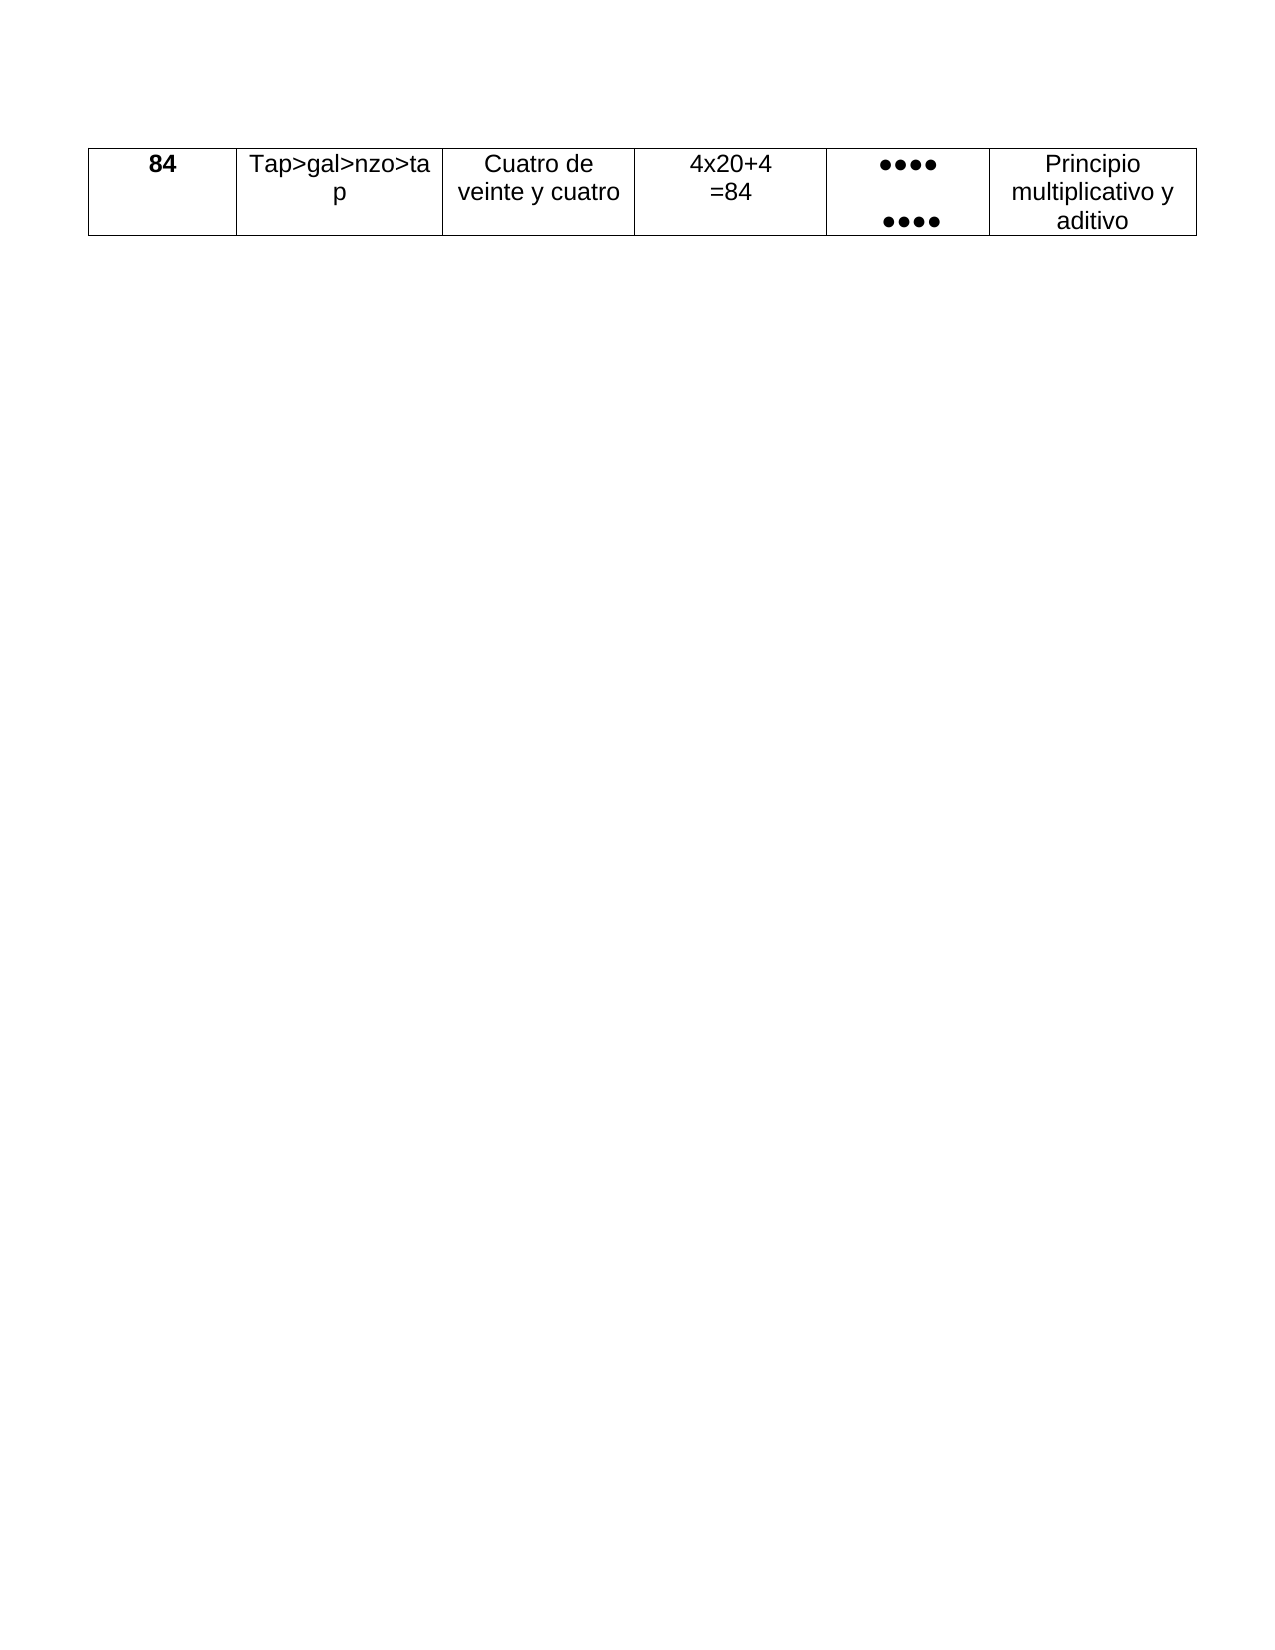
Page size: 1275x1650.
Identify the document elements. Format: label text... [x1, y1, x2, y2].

table_header 84 [89, 149, 236, 235]
table_header 4x20+4 =84 [635, 149, 826, 235]
table_header Cuatro de veinte y cuatro [443, 149, 634, 235]
table_header ●●●● ●●●● [827, 149, 989, 235]
table_header Tap>gal>nzo>tap [237, 149, 442, 235]
table_header Principio multiplicativo y aditivo [990, 149, 1196, 235]
